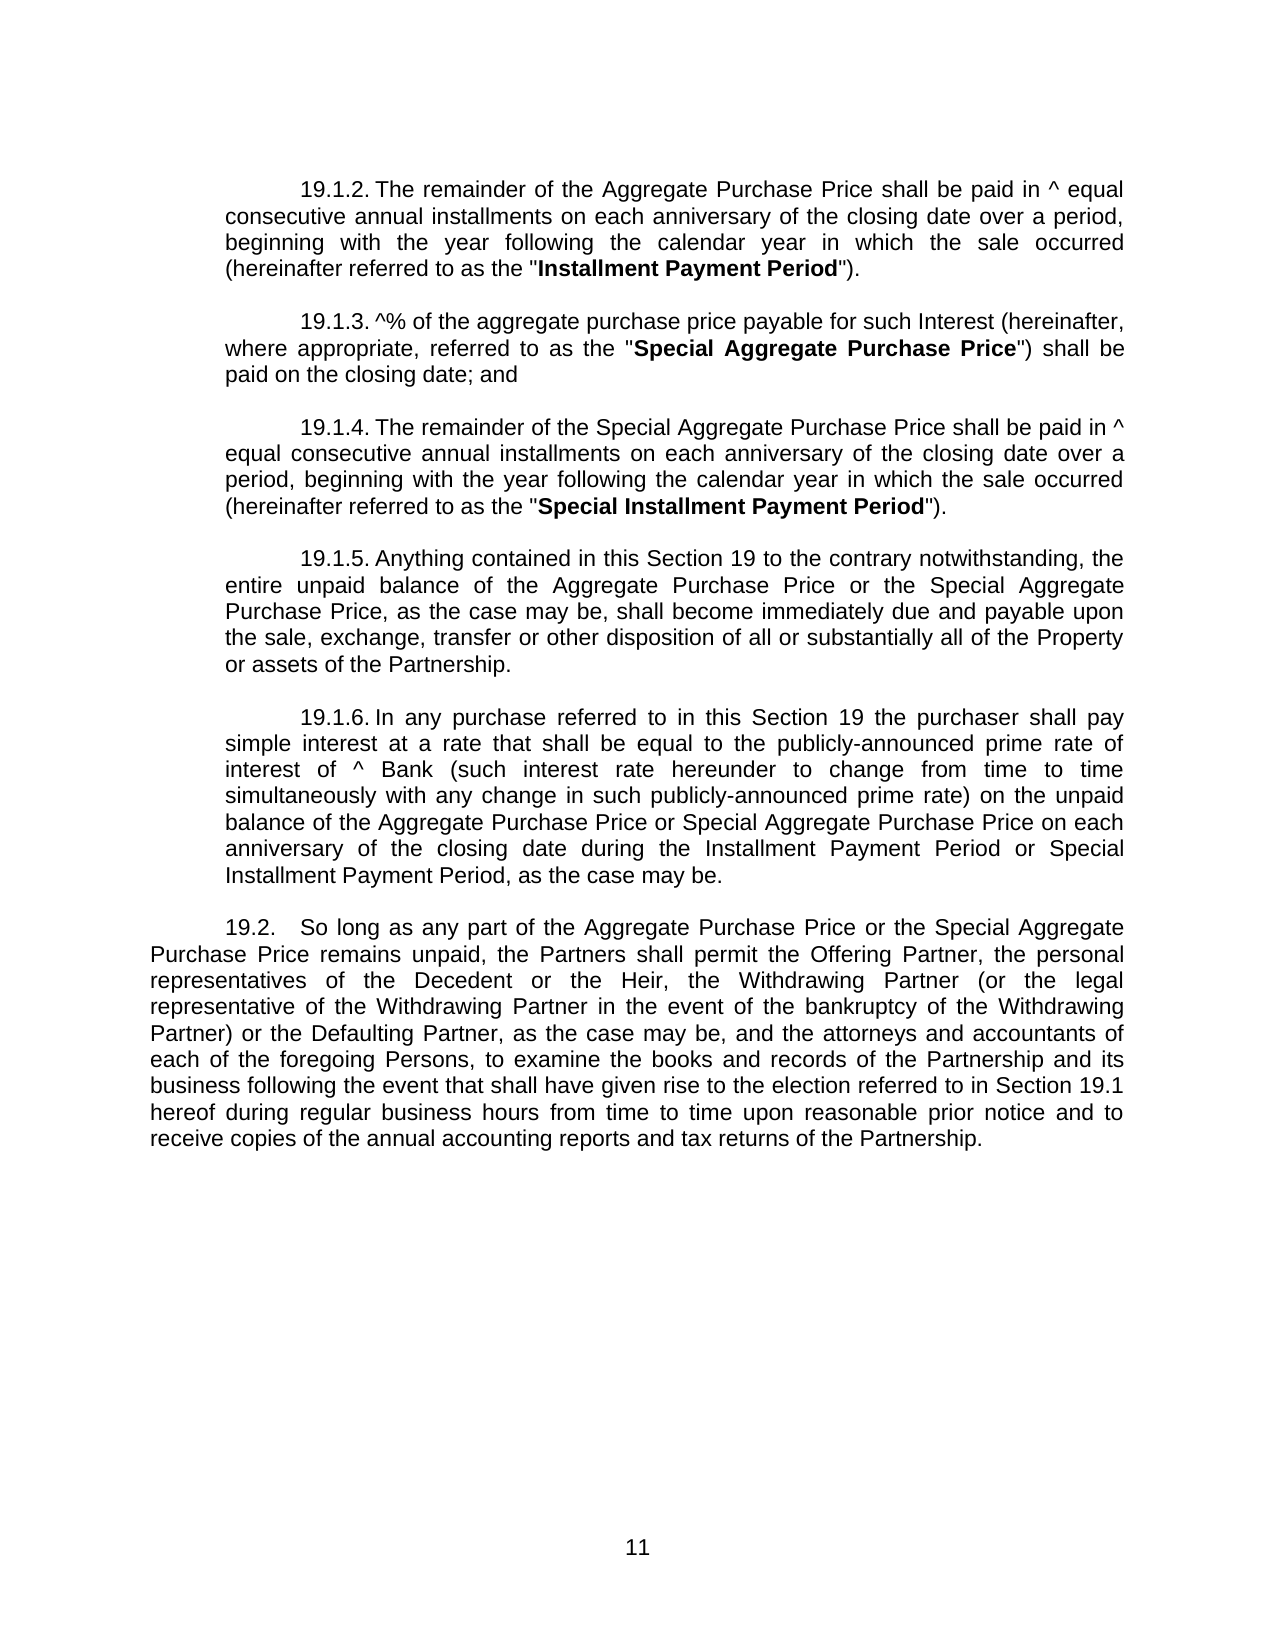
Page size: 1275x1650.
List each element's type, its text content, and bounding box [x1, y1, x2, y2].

text 19.1.5. Anything contained in this Section 19 to the contrary notwithstanding, the entire unpaid balance of the Aggregate Purchase Price or the Special Aggregate Purchase Price, as the case may be, shall become immediately due and payable upon the sale, exchange, transfer or other disposition of all or substantially all of the Property or assets of the Partnership. [225, 545, 1125, 677]
text 19.2. So long as any part of the Aggregate Purchase Price or the Special Aggregate Purchase Price remains unpaid, the Partners shall permit the Offering Partner, the personal representatives of the Decedent or the Heir, the Withdrawing Partner (or the legal representative of the Withdrawing Partner in the event of the bankruptcy of the Withdrawing Partner) or the Defaulting Partner, as the case may be, and the attorneys and accountants of each of the foregoing Persons, to examine the books and records of the Partnership and its business following the event that shall have given rise to the election referred to in Section 19.1 hereof during regular business hours from time to time upon reasonable prior notice and to receive copies of the annual accounting reports and tax returns of the Partnership. [150, 914, 1125, 1151]
text 19.1.2. The remainder of the Aggregate Purchase Price shall be paid in ^ equal consecutive annual installments on each anniversary of the closing date over a period, beginning with the year following the calendar year in which the sale occurred (hereinafter referred to as the "Installment Payment Period"). [225, 176, 1125, 282]
text 19.1.3. ^% of the aggregate purchase price payable for such Interest (hereinafter, where appropriate, referred to as the "Special Aggregate Purchase Price") shall be paid on the closing date; and [225, 308, 1125, 387]
text 19.1.4. The remainder of the Special Aggregate Purchase Price shall be paid in ^ equal consecutive annual installments on each anniversary of the closing date over a period, beginning with the year following the calendar year in which the sale occurred (hereinafter referred to as the "Special Installment Payment Period"). [225, 413, 1125, 519]
text 19.1.6. In any purchase referred to in this Section 19 the purchaser shall pay simple interest at a rate that shall be equal to the publicly-announced prime rate of interest of ^ Bank (such interest rate hereunder to change from time to time simultaneously with any change in such publicly-announced prime rate) on the unpaid balance of the Aggregate Purchase Price or Special Aggregate Purchase Price on each anniversary of the closing date during the Installment Payment Period or Special Installment Payment Period, as the case may be. [225, 703, 1125, 888]
